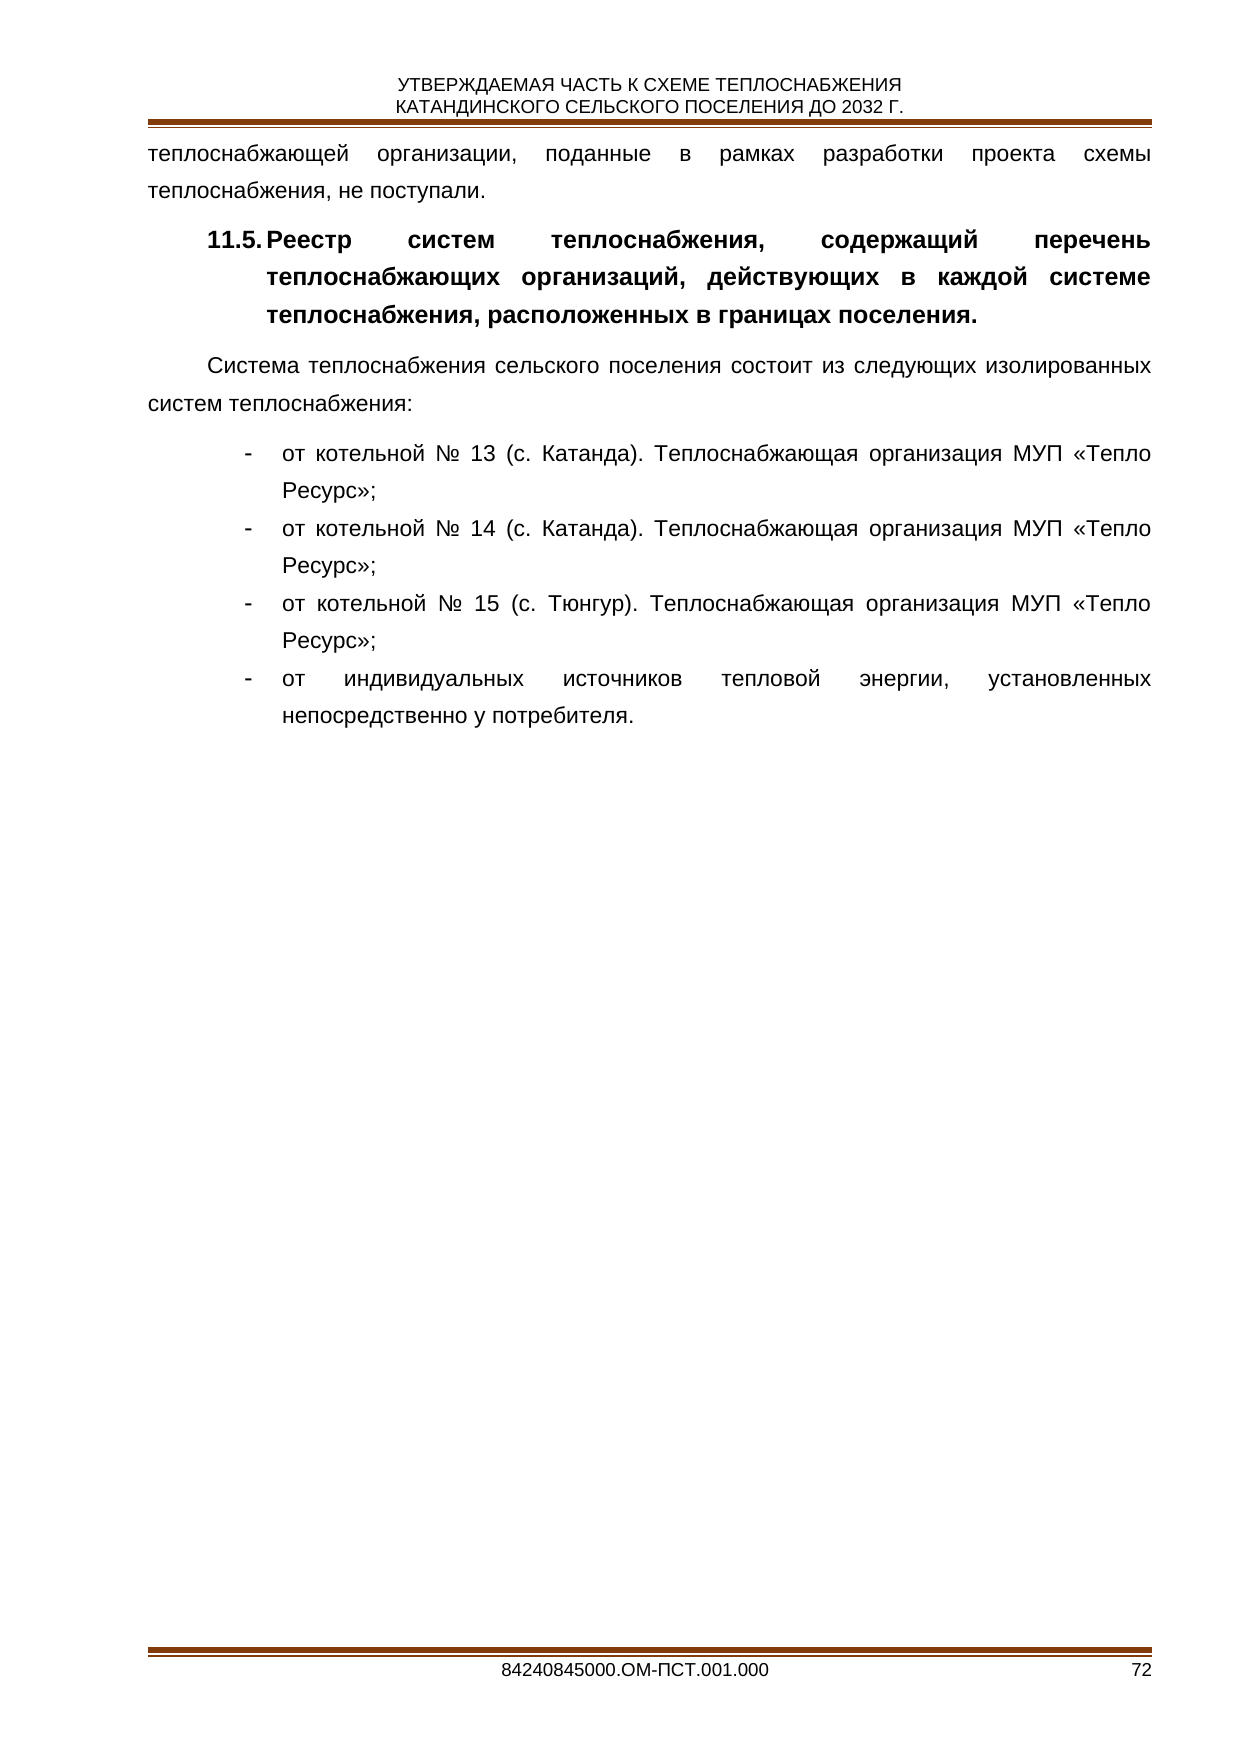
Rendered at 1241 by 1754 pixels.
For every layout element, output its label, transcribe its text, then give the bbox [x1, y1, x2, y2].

list Реестр систем теплоснабжения, содержащий перечень теплоснабжающих организаций, действующих в каждой системе теплоснабжения, расположенных в границах поселения. [207, 216, 1152, 328]
list от индивидуальных источников тепловой энергии, установленных непосредственно у потребителя. [244, 653, 1152, 728]
list от котельной № 15 (с. Тюнгур). Теплоснабжающая организация МУП «Тепло Ресурс»; [244, 578, 1152, 653]
list от котельной № 13 (с. Катанда). Теплоснабжающая организация МУП «Тепло Ресурс»; [244, 428, 1152, 503]
text Система теплоснабжения сельского поселения состоит из следующих изолированных систем теплоснабжения: [148, 341, 1152, 416]
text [148, 128, 1152, 203]
list от котельной № 14 (с. Катанда). Теплоснабжающая организация МУП «Тепло Ресурс»; [244, 503, 1152, 578]
